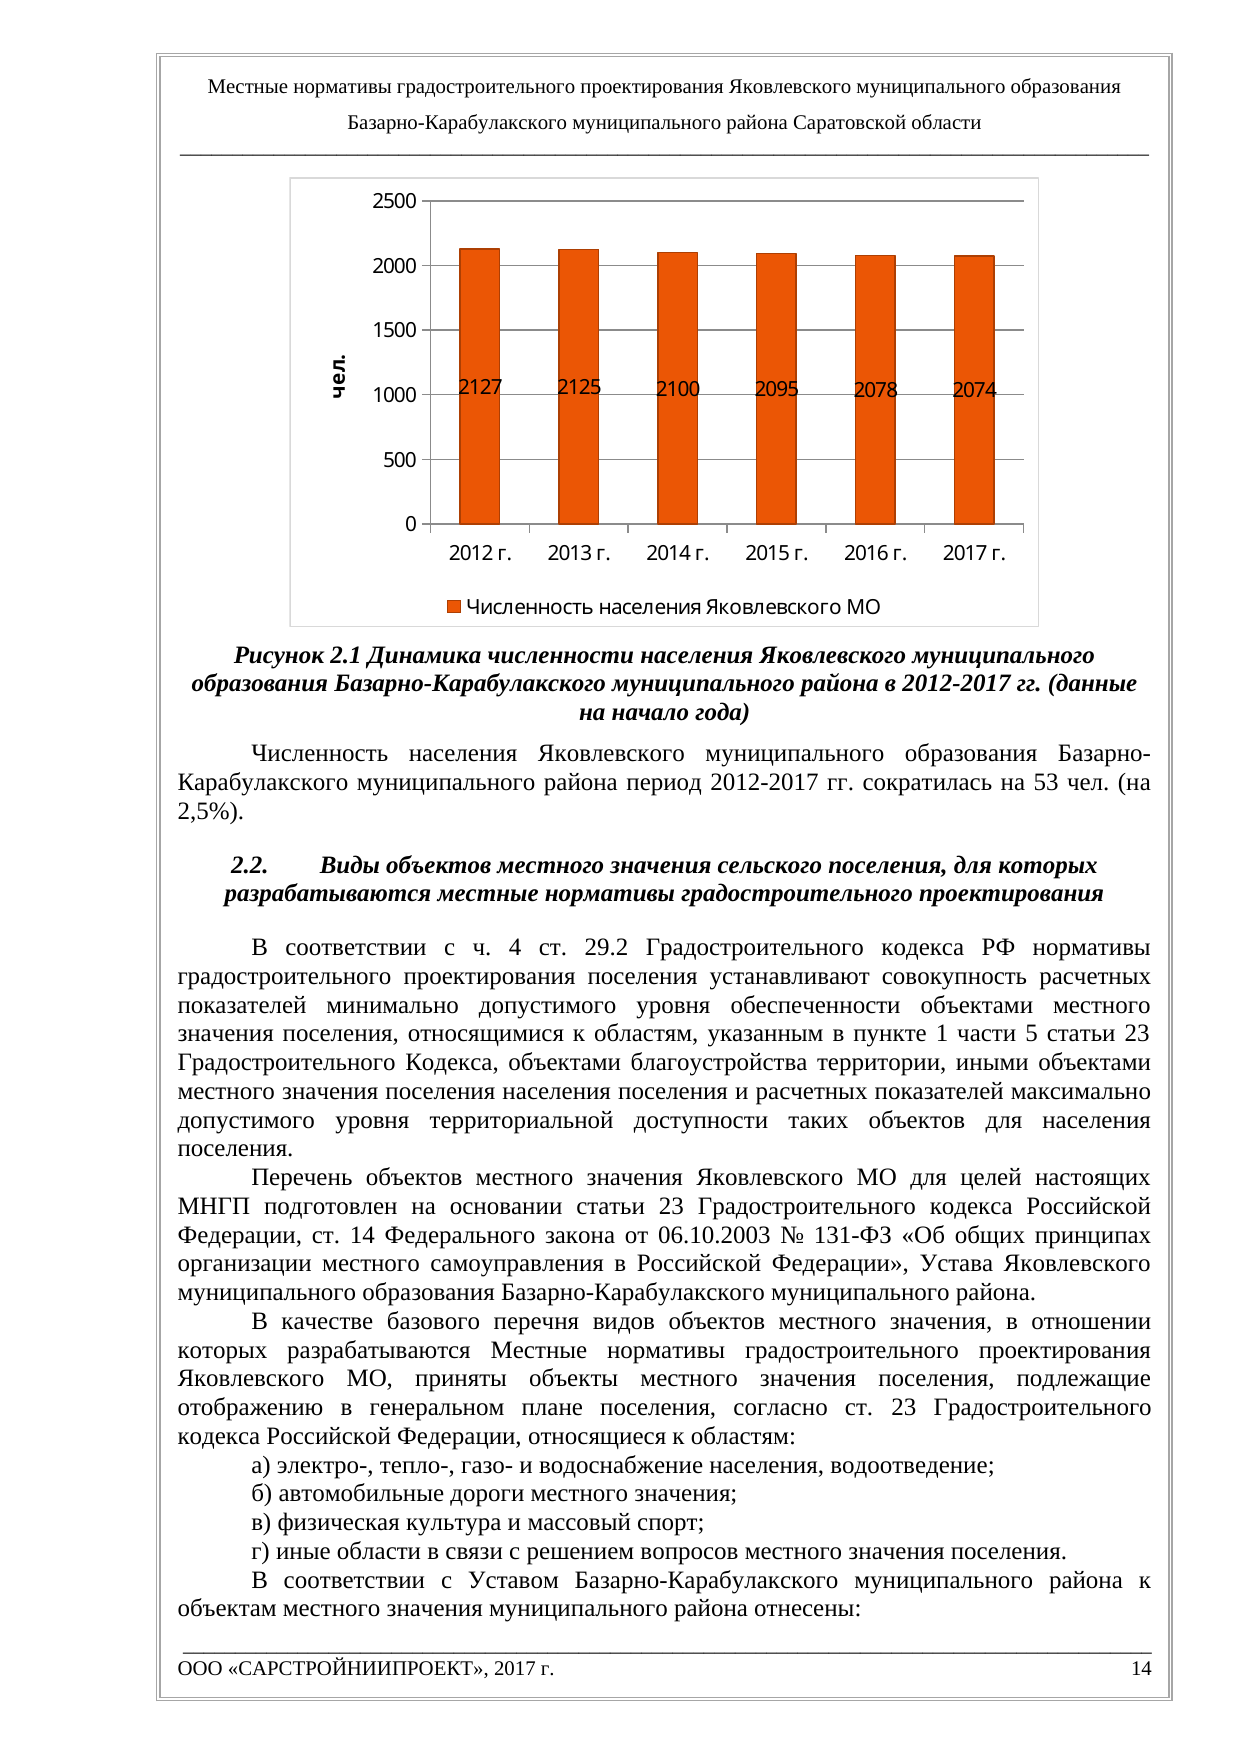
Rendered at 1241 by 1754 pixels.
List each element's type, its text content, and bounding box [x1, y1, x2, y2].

text В соответствии с ч. 4 ст. 29.2 Градостроительного кодекса РФ нормативы градостроительного проектирования поселения устанавливают совокупность расчетных показателей минимально допустимого уровня обеспеченности объектами местного значения поселения, относящимися к областям, указанным в пункте 1 части 5 статьи 23 Градостроительного Кодекса, объектами благоустройства территории, иными объектами местного значения поселения населения поселения и расчетных показателей максимально допустимого уровня территориальной доступности таких объектов для населения поселения. [177, 932, 1152, 1162]
text Рисунок 2.1 Динамика численности населения Яковлевского муниципального образования Базарно-Карабулакского муниципального района в 2012-2017 гг. (данные на начало года) [177, 640, 1152, 726]
text б) автомобильные дороги местного значения; [177, 1478, 1152, 1507]
text в) физическая культура и массовый спорт; [177, 1507, 1152, 1536]
text а) электро-, тепло-, газо- и водоснабжение населения, водоотведение; [177, 1450, 1152, 1478]
text Численность населения Яковлевского муниципального образования Базарно-Карабулакского муниципального района период 2012-2017 гг. сократилась на 53 чел. (на 2,5%). [177, 738, 1152, 825]
subtitle Виды объектов местного значения сельского поселения, для которых разрабатываются местные нормативы градостроительного проектирования [177, 850, 1152, 907]
text В соответствии с Уставом Базарно-Карабулакского муниципального района к объектам местного значения муниципального района отнесены: [177, 1565, 1152, 1622]
text Перечень объектов местного значения Яковлевского МО для целей настоящих МНГП подготовлен на основании статьи 23 Градостроительного кодекса Российской Федерации, ст. 14 Федерального закона от 06.10.2003 № 131-ФЗ «Об общих принципах организации местного самоуправления в Российской Федерации», Устава Яковлевского муниципального образования Базарно-Карабулакского муниципального района. [177, 1162, 1152, 1306]
text г) иные области в связи с решением вопросов местного значения поселения. [177, 1536, 1152, 1565]
text В качестве базового перечня видов объектов местного значения, в отношении которых разрабатываются Местные нормативы градостроительного проектирования Яковлевского МО, приняты объекты местного значения поселения, подлежащие отображению в генеральном плане поселения, согласно ст. 23 Градостроительного кодекса Российской Федерации, относящиеся к областям: [177, 1306, 1152, 1450]
